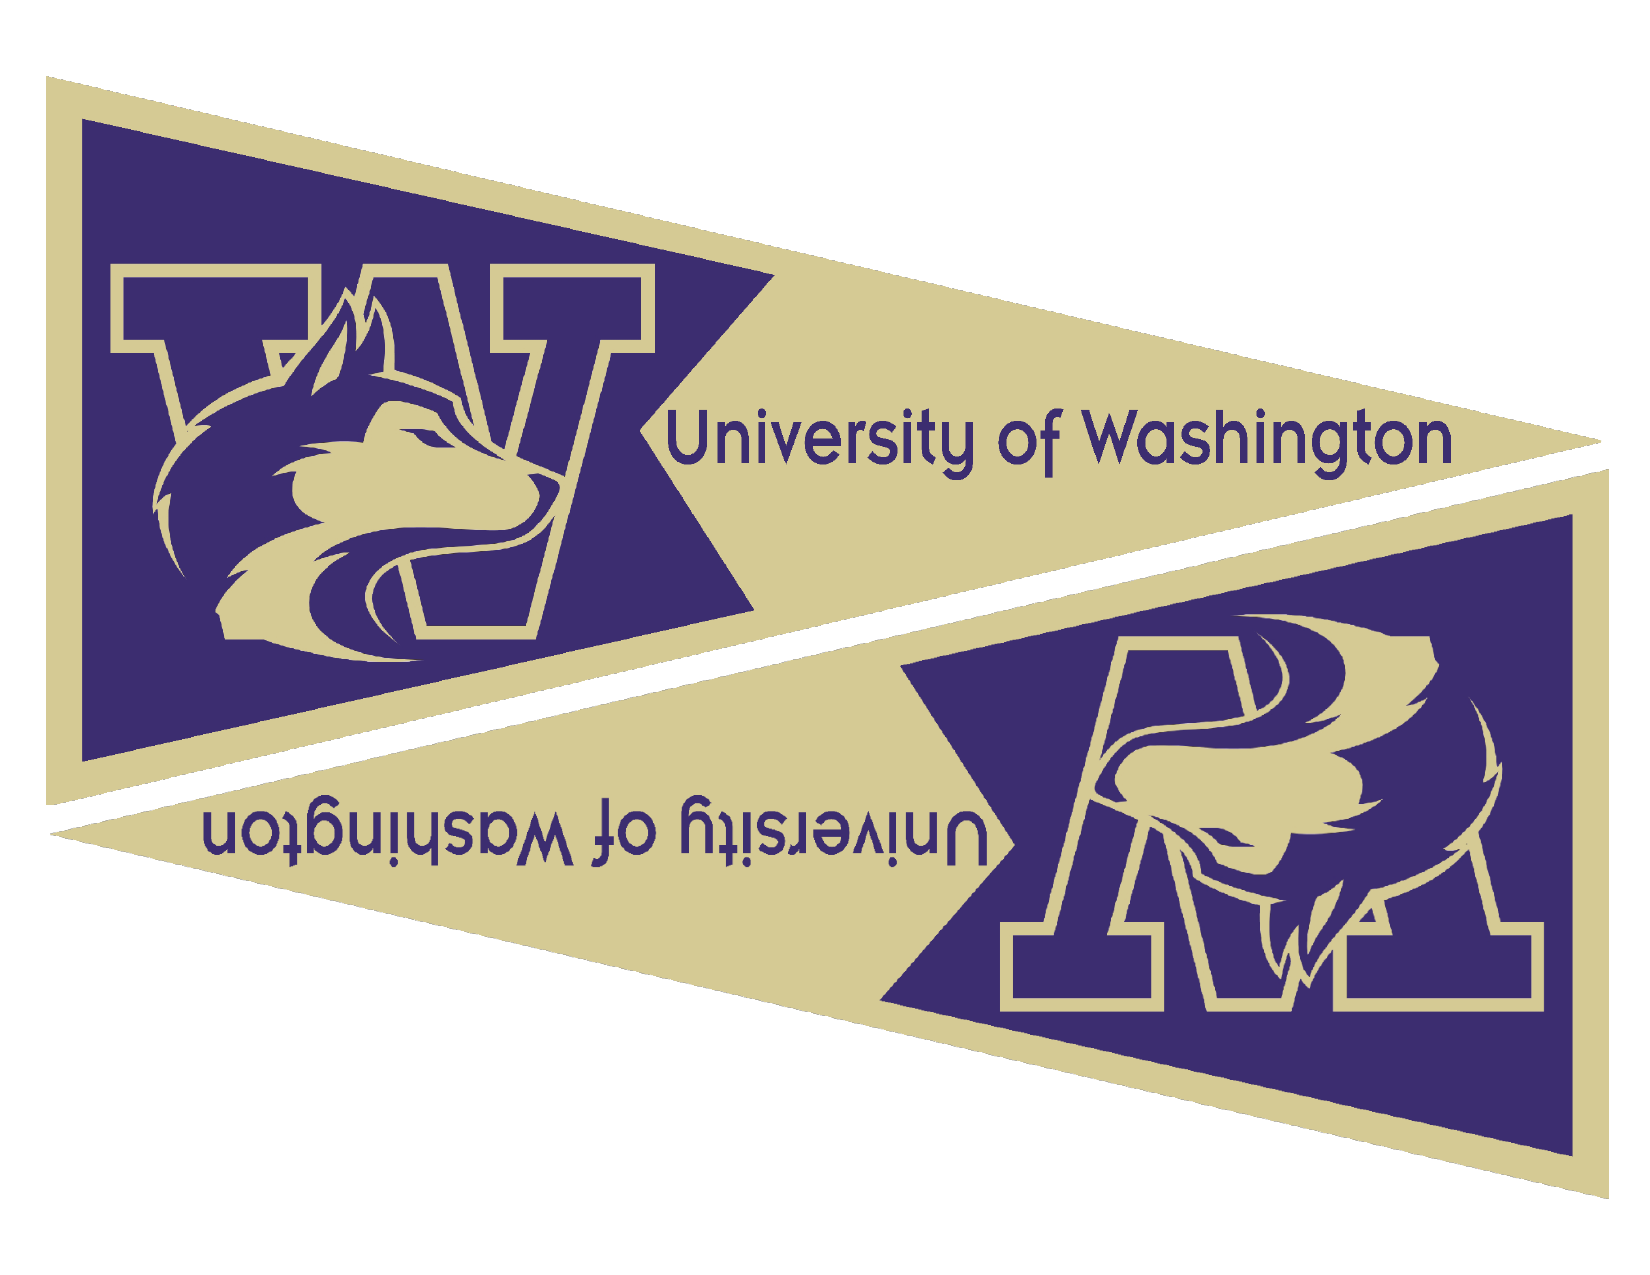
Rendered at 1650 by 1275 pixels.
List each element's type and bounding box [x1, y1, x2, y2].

picture [44, 76, 1607, 1199]
